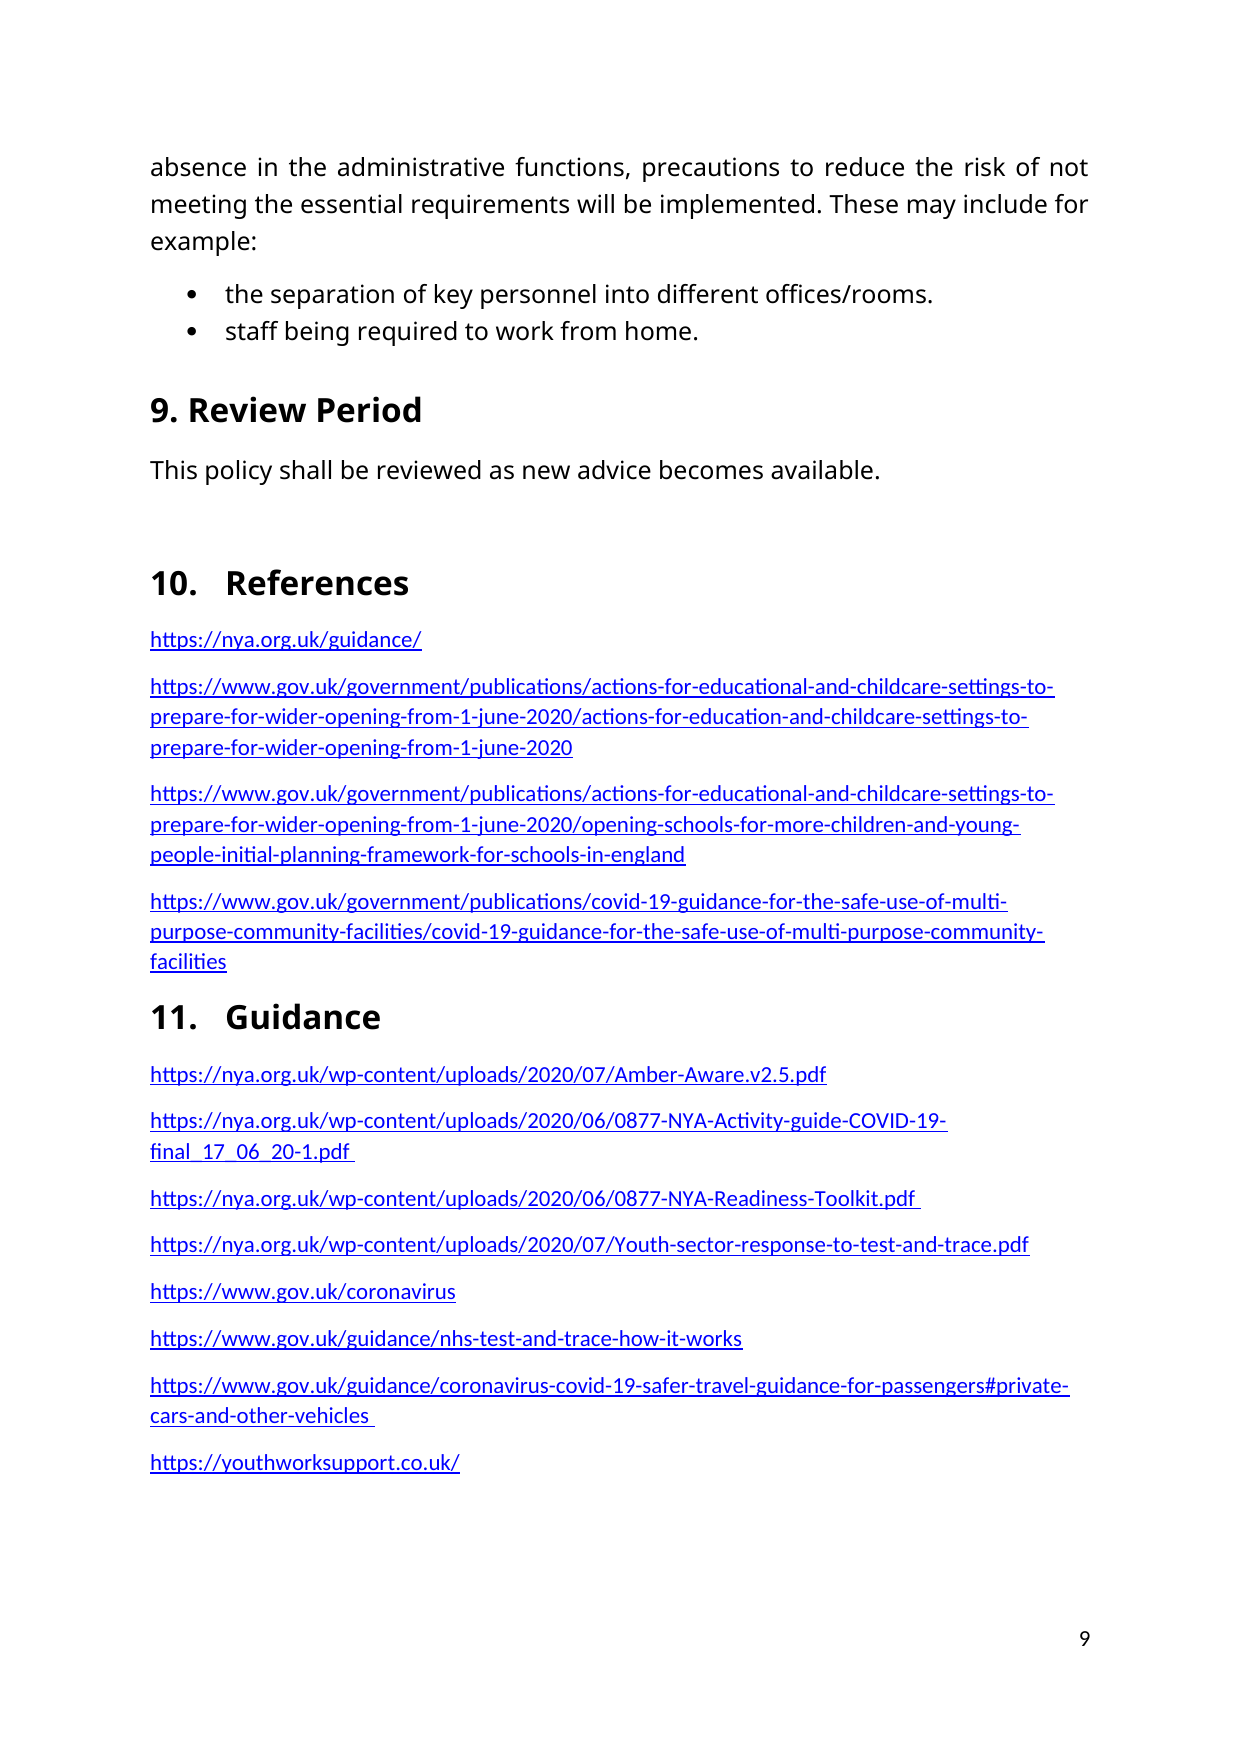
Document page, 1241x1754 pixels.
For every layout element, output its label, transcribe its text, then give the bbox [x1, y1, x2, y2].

text https://nya.org.uk/wp-content/uploads/2020/07/Amber-Aware.v2.5.pdf [150, 1060, 1090, 1088]
list References [150, 560, 1090, 605]
text https://nya.org.uk/wp-content/uploads/2020/06/0877-NYA-Readiness-Toolkit.pdf [150, 1184, 1090, 1212]
text https://www.gov.uk/guidance/coronavirus-covid-19-safer-travel-guidance-for-passengers#private-cars-and-other-vehicles [150, 1371, 1090, 1429]
list the separation of key personnel into different offices/rooms. [187, 277, 1090, 311]
text https://nya.org.uk/guidance/ [150, 625, 1090, 653]
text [150, 150, 1090, 258]
text https://www.gov.uk/government/publications/actions-for-educational-and-childcare-settings-to-prepare-for-wider-opening-from-1-june-2020/opening-schools-for-more-children-and-young-people-initial-planning-framework-for-schools-in-england [150, 779, 1090, 868]
text https://www.gov.uk/guidance/nhs-test-and-trace-how-it-works [150, 1324, 1090, 1352]
text https://www.gov.uk/coronavirus [150, 1277, 1090, 1306]
text This policy shall be reviewed as new advice becomes available. [150, 453, 1090, 487]
text https://nya.org.uk/wp-content/uploads/2020/06/0877-NYA-Activity-guide-COVID-19-final_17_06_20-1.pdf [150, 1107, 1090, 1165]
list Review Period [150, 387, 1090, 433]
text https://youthworksupport.co.uk/ [150, 1448, 1090, 1476]
list staff being required to work from home. [187, 314, 1090, 348]
text https://www.gov.uk/government/publications/actions-for-educational-and-childcare-settings-to-prepare-for-wider-opening-from-1-june-2020/actions-for-education-and-childcare-settings-to-prepare-for-wider-opening-from-1-june-2020 [150, 672, 1090, 761]
text https://www.gov.uk/government/publications/covid-19-guidance-for-the-safe-use-of-multi-purpose-community-facilities/covid-19-guidance-for-the-safe-use-of-multi-purpose-community-facilities [150, 887, 1090, 975]
text https://nya.org.uk/wp-content/uploads/2020/07/Youth-sector-response-to-test-and-trace.pdf [150, 1231, 1090, 1259]
list Guidance [150, 994, 1090, 1039]
